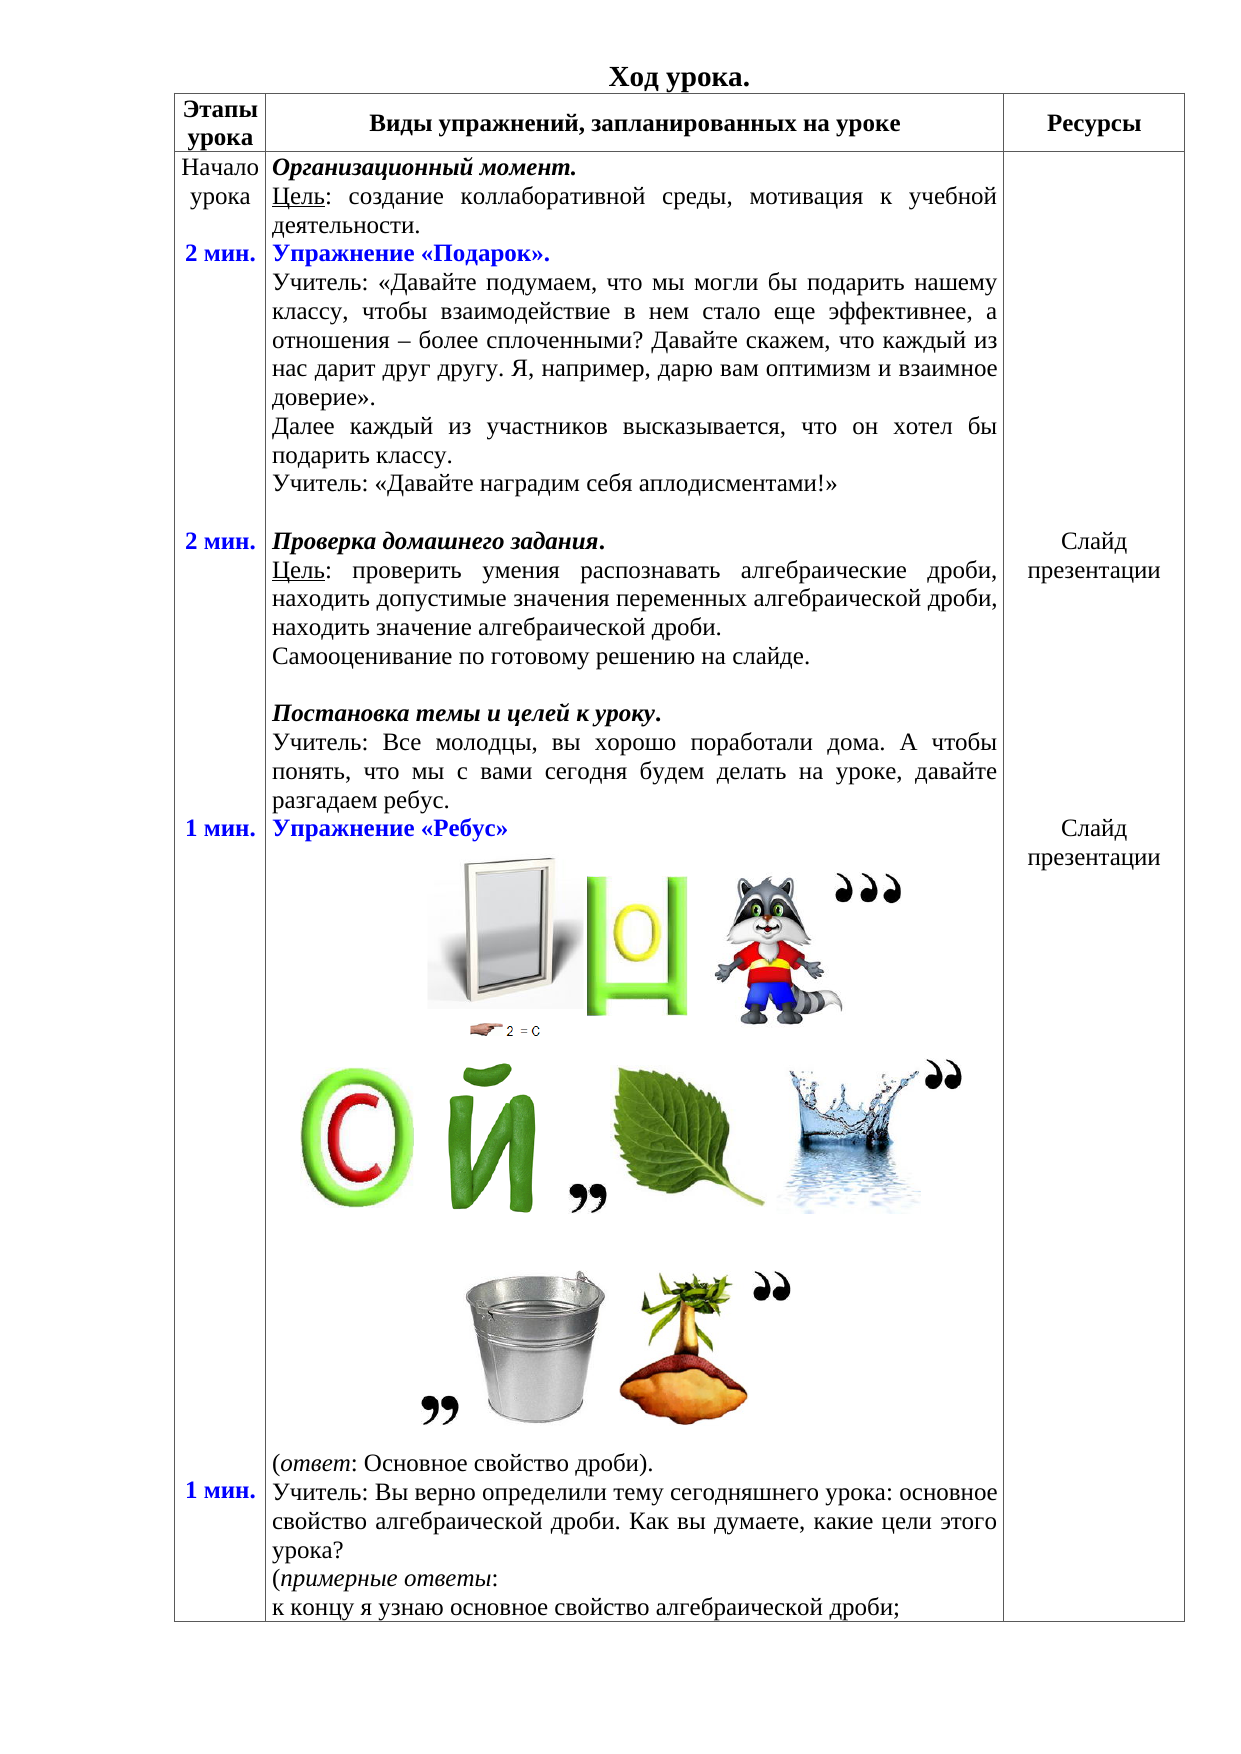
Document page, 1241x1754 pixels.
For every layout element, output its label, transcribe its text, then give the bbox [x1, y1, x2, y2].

picture [271, 842, 992, 1449]
table_header Этапы урока [175, 94, 265, 151]
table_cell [1004, 152, 1184, 1621]
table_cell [175, 152, 265, 1621]
table_header Ресурсы [1004, 94, 1184, 151]
table_header Виды упражнений, запланированных на уроке [266, 94, 1003, 151]
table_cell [266, 152, 1003, 1621]
text Ход урока. [177, 59, 1181, 93]
